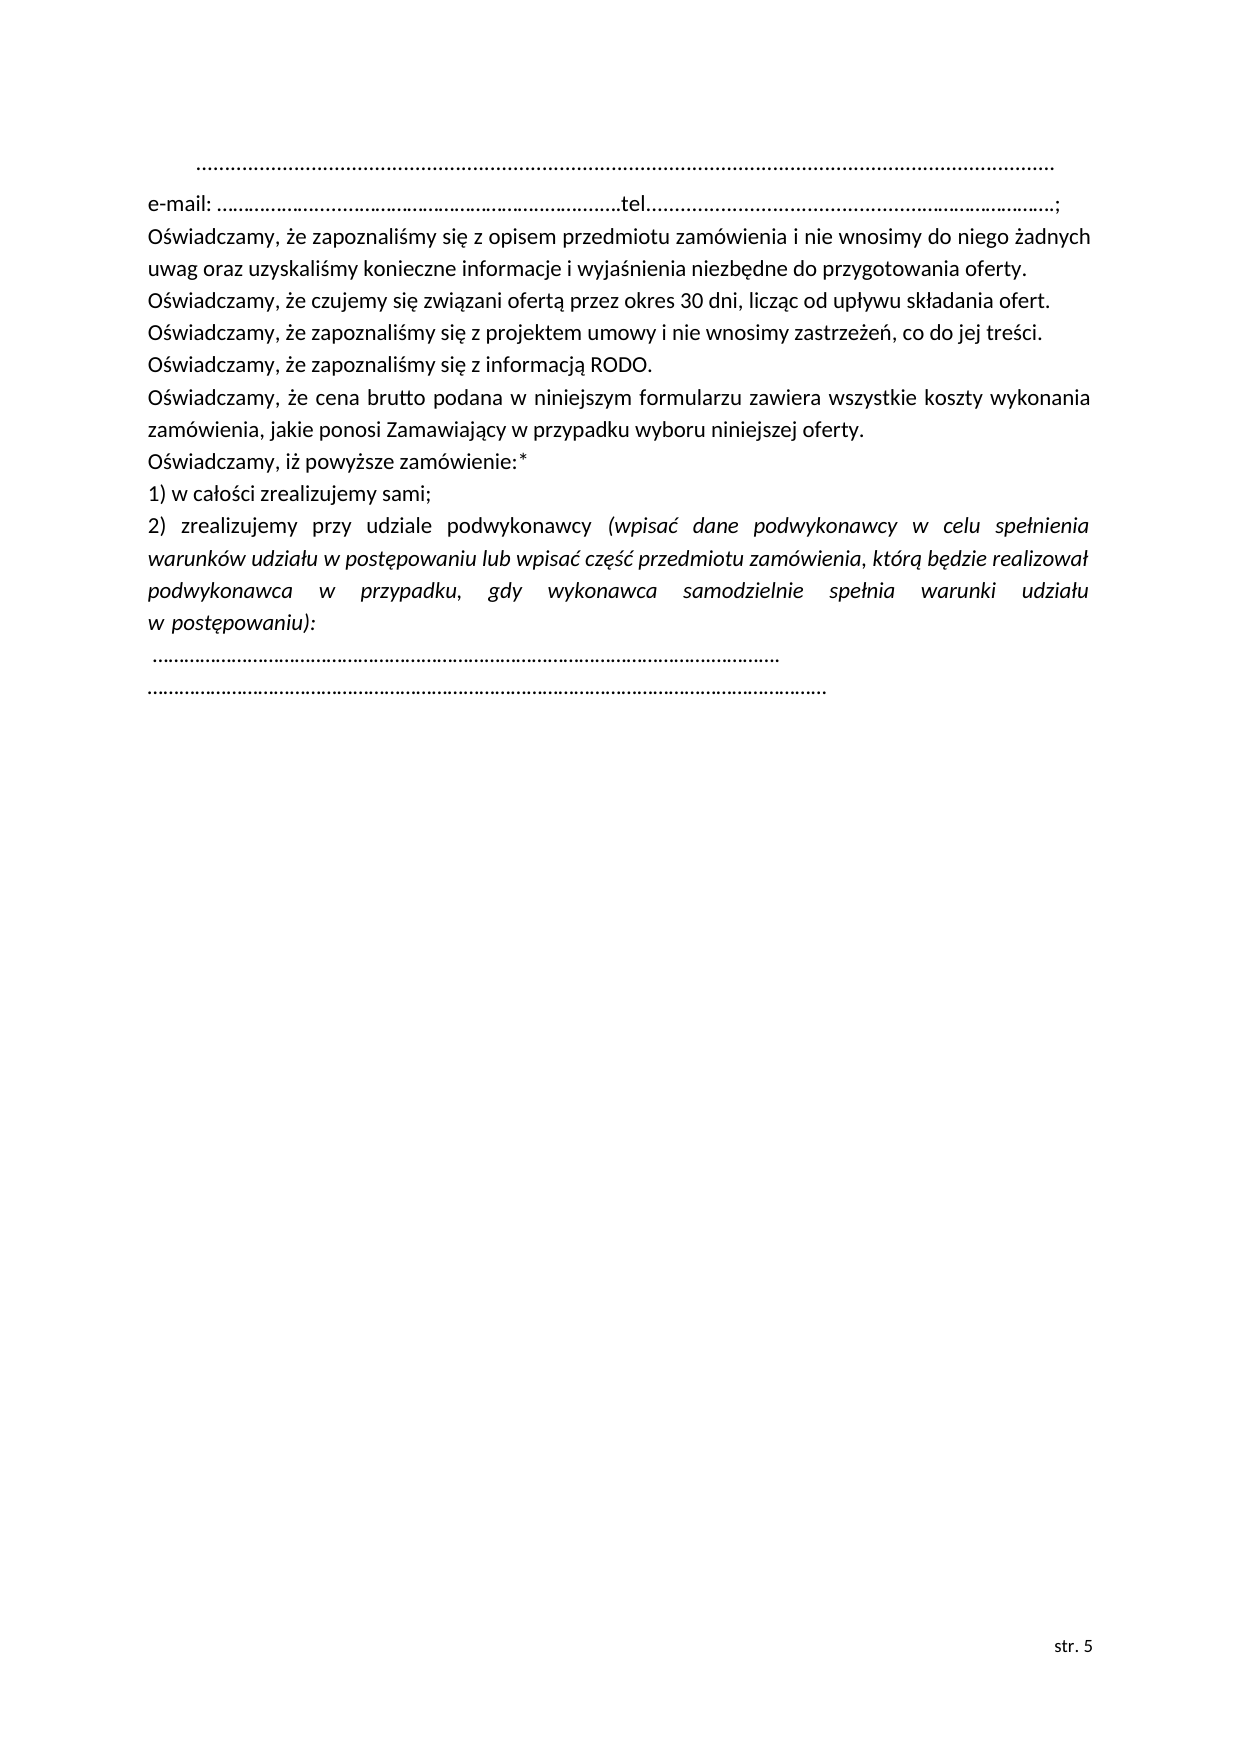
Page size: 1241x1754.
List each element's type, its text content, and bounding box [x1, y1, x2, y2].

text Oświadczamy, że zapoznaliśmy się z opisem przedmiotu zamówienia i nie wnosimy do niego żadnych uwag oraz uzyskaliśmy konieczne informacje i wyjaśnienia niezbędne do przygotowania oferty. [148, 222, 1093, 282]
text …………………………………………………………………………………………….…………. [148, 640, 1093, 668]
text e-mail: ………...……........……………………………..……....….tel................................................…………………….; [148, 189, 1093, 218]
text Oświadczamy, że zapoznaliśmy się z projektem umowy i nie wnosimy zastrzeżeń, co do jej treści. [148, 318, 1093, 346]
text 1) w całości zrealizujemy sami; [148, 479, 1093, 507]
text Oświadczamy, że czujemy się związani ofertą przez okres 30 dni, licząc od upływu składania ofert. [148, 286, 1093, 314]
text Oświadczamy, że zapoznaliśmy się z informacją RODO. [148, 351, 1093, 378]
text Oświadczamy, iż powyższe zamówienie:* [148, 447, 1093, 475]
text Oświadczamy, że cena brutto podana w niniejszym formularzu zawiera wszystkie koszty wykonania zamówienia, jakie ponosi Zamawiający w przypadku wyboru niniejszej oferty. [148, 383, 1093, 443]
text ………………………………………………………………………………………………………………… [148, 672, 1093, 700]
text ..................................................................................................................................................... [195, 148, 1093, 176]
text 2) zrealizujemy przy udziale podwykonawcy (wpisać dane podwykonawcy w celu spełnienia warunków udziału w postępowaniu lub wpisać część przedmiotu zamówienia, którą będzie realizował podwykonawca w przypadku, gdy wykonawca samodzielnie spełnia warunki udziału w postępowaniu): [148, 511, 1093, 636]
